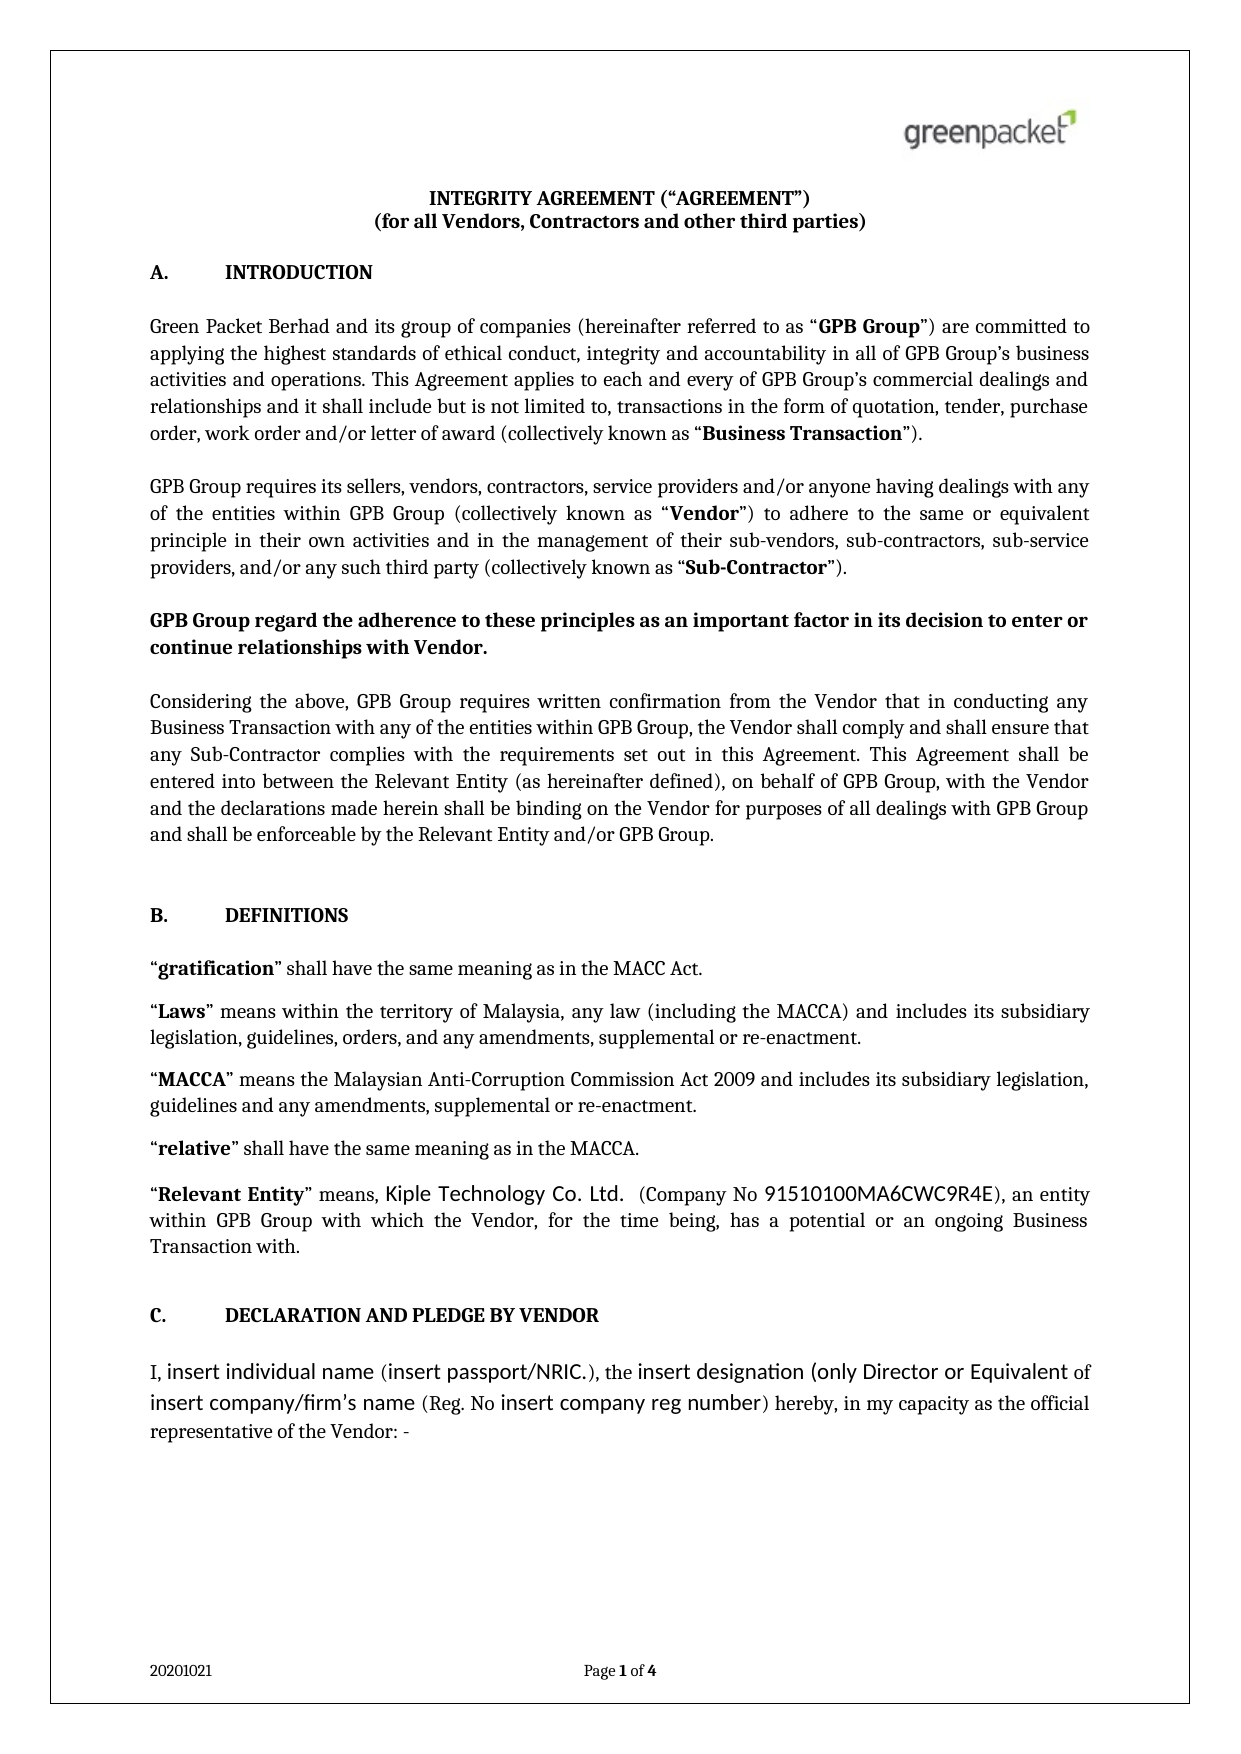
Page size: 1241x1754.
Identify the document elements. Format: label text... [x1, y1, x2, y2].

text “gratification” shall have the same meaning as in the MACC Act. [150, 957, 1090, 981]
list DEFINITIONS [150, 903, 1090, 927]
text I, (), the of (Reg. No ) hereby, in my capacity as the official representative of the Vendor: - [150, 1357, 1090, 1443]
text GPB Group requires its sellers, vendors, contractors, service providers and/or anyone having dealings with any of the entities within GPB Group (collectively known as “Vendor”) to adhere to the same or equivalent principle in their own activities and in the management of their sub-vendors, sub-contractors, sub-service providers, and/or any such third party (collectively known as “Sub-Contractor”). [150, 475, 1090, 579]
text Green Packet Berhad and its group of companies (hereinafter referred to as “GPB Group”) are committed to applying the highest standards of ethical conduct, integrity and accountability in all of GPB Group’s business activities and operations. This Agreement applies to each and every of GPB Group’s commercial dealings and relationships and it shall include but is not limited to, transactions in the form of quotation, tender, purchase order, work order and/or letter of award (collectively known as “Business Transaction”). [150, 314, 1090, 446]
text “relative” shall have the same meaning as in the MACCA. [150, 1136, 1090, 1160]
list DECLARATION AND PLEDGE BY VENDOR [150, 1304, 1090, 1328]
list INTRODUCTION [150, 261, 1090, 285]
text “MACCA” means the Malaysian Anti-Corruption Commission Act 2009 and includes its subsidiary legislation, guidelines and any amendments, supplemental or re-enactment. [150, 1068, 1090, 1118]
text (for all Vendors, Contractors and other third parties) [150, 210, 1090, 234]
text Considering the above, GPB Group requires written confirmation from the Vendor that in conducting any Business Transaction with any of the entities within GPB Group, the Vendor shall comply and shall ensure that any Sub-Contractor complies with the requirements set out in this Agreement. This Agreement shall be entered into between the Relevant Entity (as hereinafter defined), on behalf of GPB Group, with the Vendor and the declarations made herein shall be binding on the Vendor for purposes of all dealings with GPB Group and shall be enforceable by the Relevant Entity and/or GPB Group. [150, 689, 1090, 847]
text “Relevant Entity” means, (Company No ), an entity within GPB Group with which the Vendor, for the time being, has a potential or an ongoing Business Transaction with. [150, 1179, 1090, 1258]
text GPB Group regard the adherence to these principles as an important factor in its decision to enter or continue relationships with Vendor. [150, 609, 1090, 660]
picture [890, 73, 1091, 187]
text INTEGRITY AGREEMENT (“AGREEMENT”) [150, 186, 1090, 210]
text “Laws” means within the territory of Malaysia, any law (including the MACCA) and includes its subsidiary legislation, guidelines, orders, and any amendments, supplemental or re-enactment. [150, 999, 1090, 1049]
